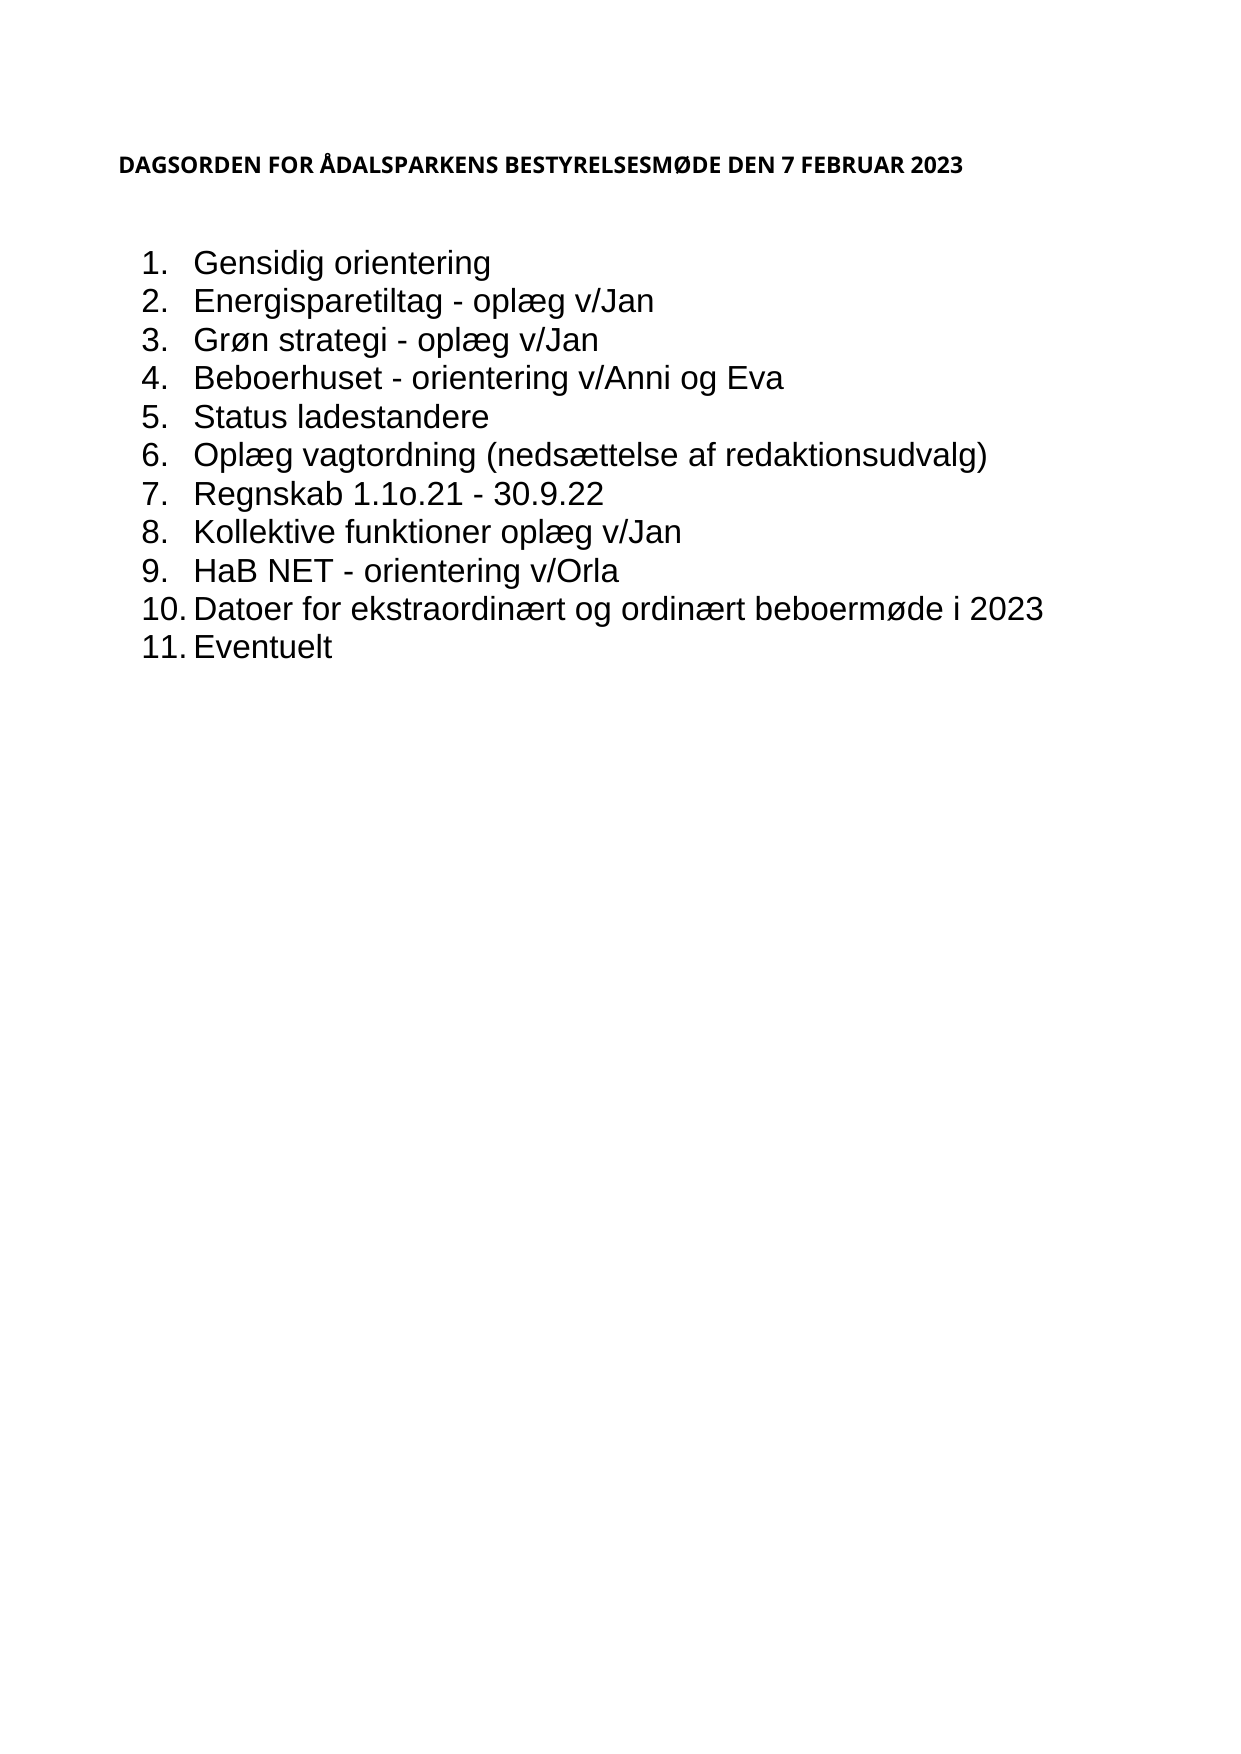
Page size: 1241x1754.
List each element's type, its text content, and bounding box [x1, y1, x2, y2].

text DAGSORDEN FOR ÅDALSPARKENS BESTYRELSESMØDE DEN 7 FEBRUAR 2023 [118, 149, 1122, 181]
list Grøn strategi - oplæg v/Jan [141, 320, 1122, 358]
list Energisparetiltag - oplæg v/Jan [141, 282, 1122, 320]
list Gensidig orientering [141, 243, 1122, 282]
list HaB NET - orientering v/Orla [141, 551, 1122, 589]
list Regnskab 1.1o.21 - 30.9.22 [141, 474, 1122, 512]
list Kollektive funktioner oplæg v/Jan [141, 512, 1122, 551]
list Beboerhuset - orientering v/Anni og Eva [141, 358, 1122, 397]
list Status ladestandere [141, 397, 1122, 435]
list Eventuelt [141, 627, 1122, 666]
list Datoer for ekstraordinært og ordinært beboermøde i 2023 [141, 589, 1122, 627]
list Oplæg vagtordning (nedsættelse af redaktionsudvalg) [141, 435, 1122, 474]
